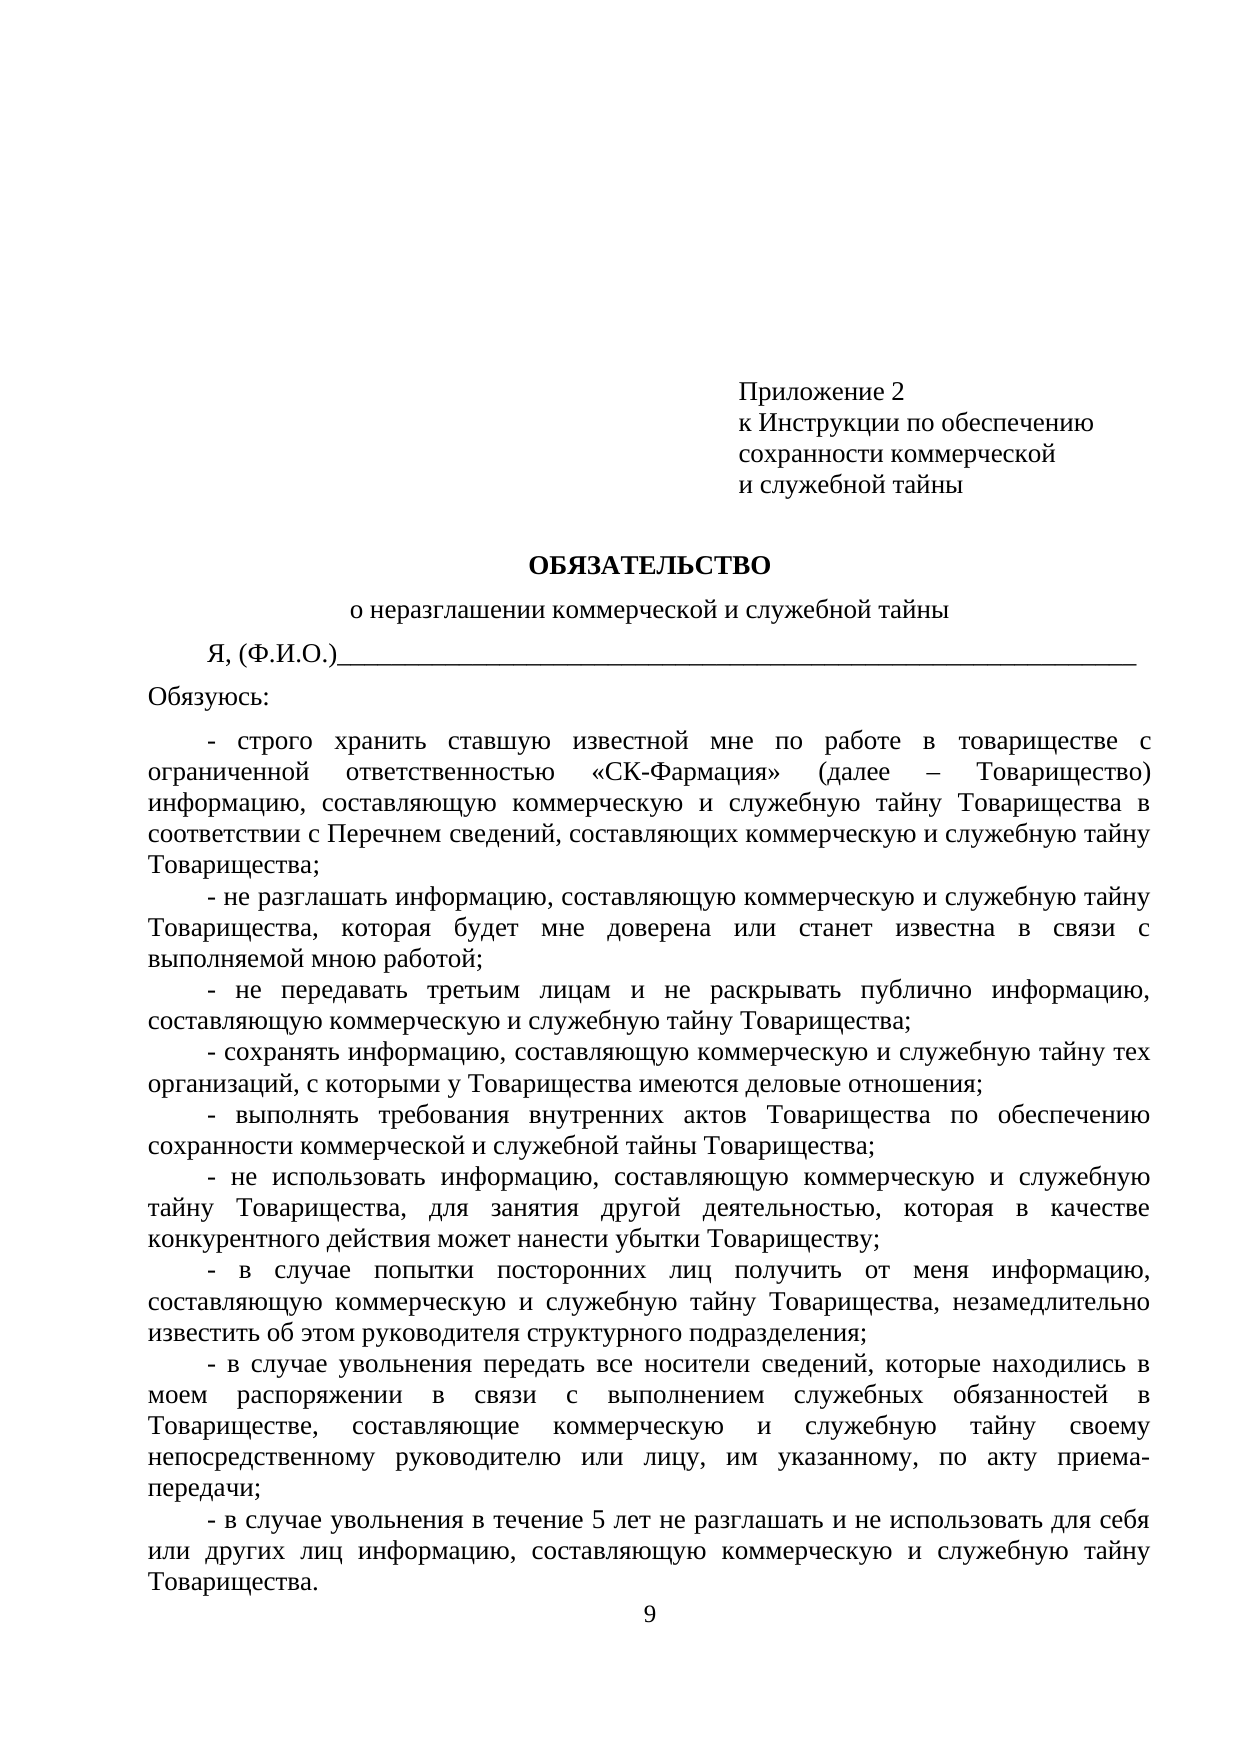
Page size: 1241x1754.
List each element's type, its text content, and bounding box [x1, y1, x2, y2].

text - в случае увольнения в течение 5 лет не разглашать и не использовать для себя или других лиц информацию, составляющую коммерческую и служебную тайну Товарищества. [148, 1503, 1152, 1596]
text - не использовать информацию, составляющую коммерческую и служебную тайну Товарищества, для занятия другой деятельностью, которая в качестве конкурентного действия может нанести убытки Товариществу; [148, 1160, 1152, 1253]
text и служебной тайны [738, 468, 1152, 499]
text Обязуюсь: [148, 680, 1152, 712]
text - сохранять информацию, составляющую коммерческую и служебную тайну тех организаций, с которыми у Товарищества имеются деловые отношения; [148, 1036, 1152, 1098]
text Я, (Ф.И.О.)___________________________________________________________ [148, 637, 1152, 668]
text о неразглашении коммерческой и служебной тайны [148, 593, 1152, 624]
text Приложение 2 [738, 375, 1152, 406]
text к Инструкции по обеспечению сохранности коммерческой [738, 406, 1152, 468]
text - выполнять требования внутренних актов Товарищества по обеспечению сохранности коммерческой и служебной тайны Товарищества; [148, 1098, 1152, 1160]
text - в случае увольнения передать все носители сведений, которые находились в моем распоряжении в связи с выполнением служебных обязанностей в Товариществе, составляющие коммерческую и служебную тайну своему непосредственному руководителю или лицу, им указанному, по акту приема-передачи; [148, 1347, 1152, 1503]
text ОБЯЗАТЕЛЬСТВО [148, 549, 1152, 581]
text - не передавать третьим лицам и не раскрывать публично информацию, составляющую коммерческую и служебную тайну Товарищества; [148, 973, 1152, 1036]
text - в случае попытки посторонних лиц получить от меня информацию, составляющую коммерческую и служебную тайну Товарищества, незамедлительно известить об этом руководителя структурного подразделения; [148, 1253, 1152, 1347]
text - строго хранить ставшую известной мне по работе в товариществе с ограниченной ответственностью «СК-Фармация» (далее – Товарищество) информацию, составляющую коммерческую и служебную тайну Товарищества в соответствии с Перечнем сведений, составляющих коммерческую и служебную тайну Товарищества; [148, 724, 1152, 880]
text - не разглашать информацию, составляющую коммерческую и служебную тайну Товарищества, которая будет мне доверена или станет известна в связи с выполняемой мною работой; [148, 880, 1152, 973]
